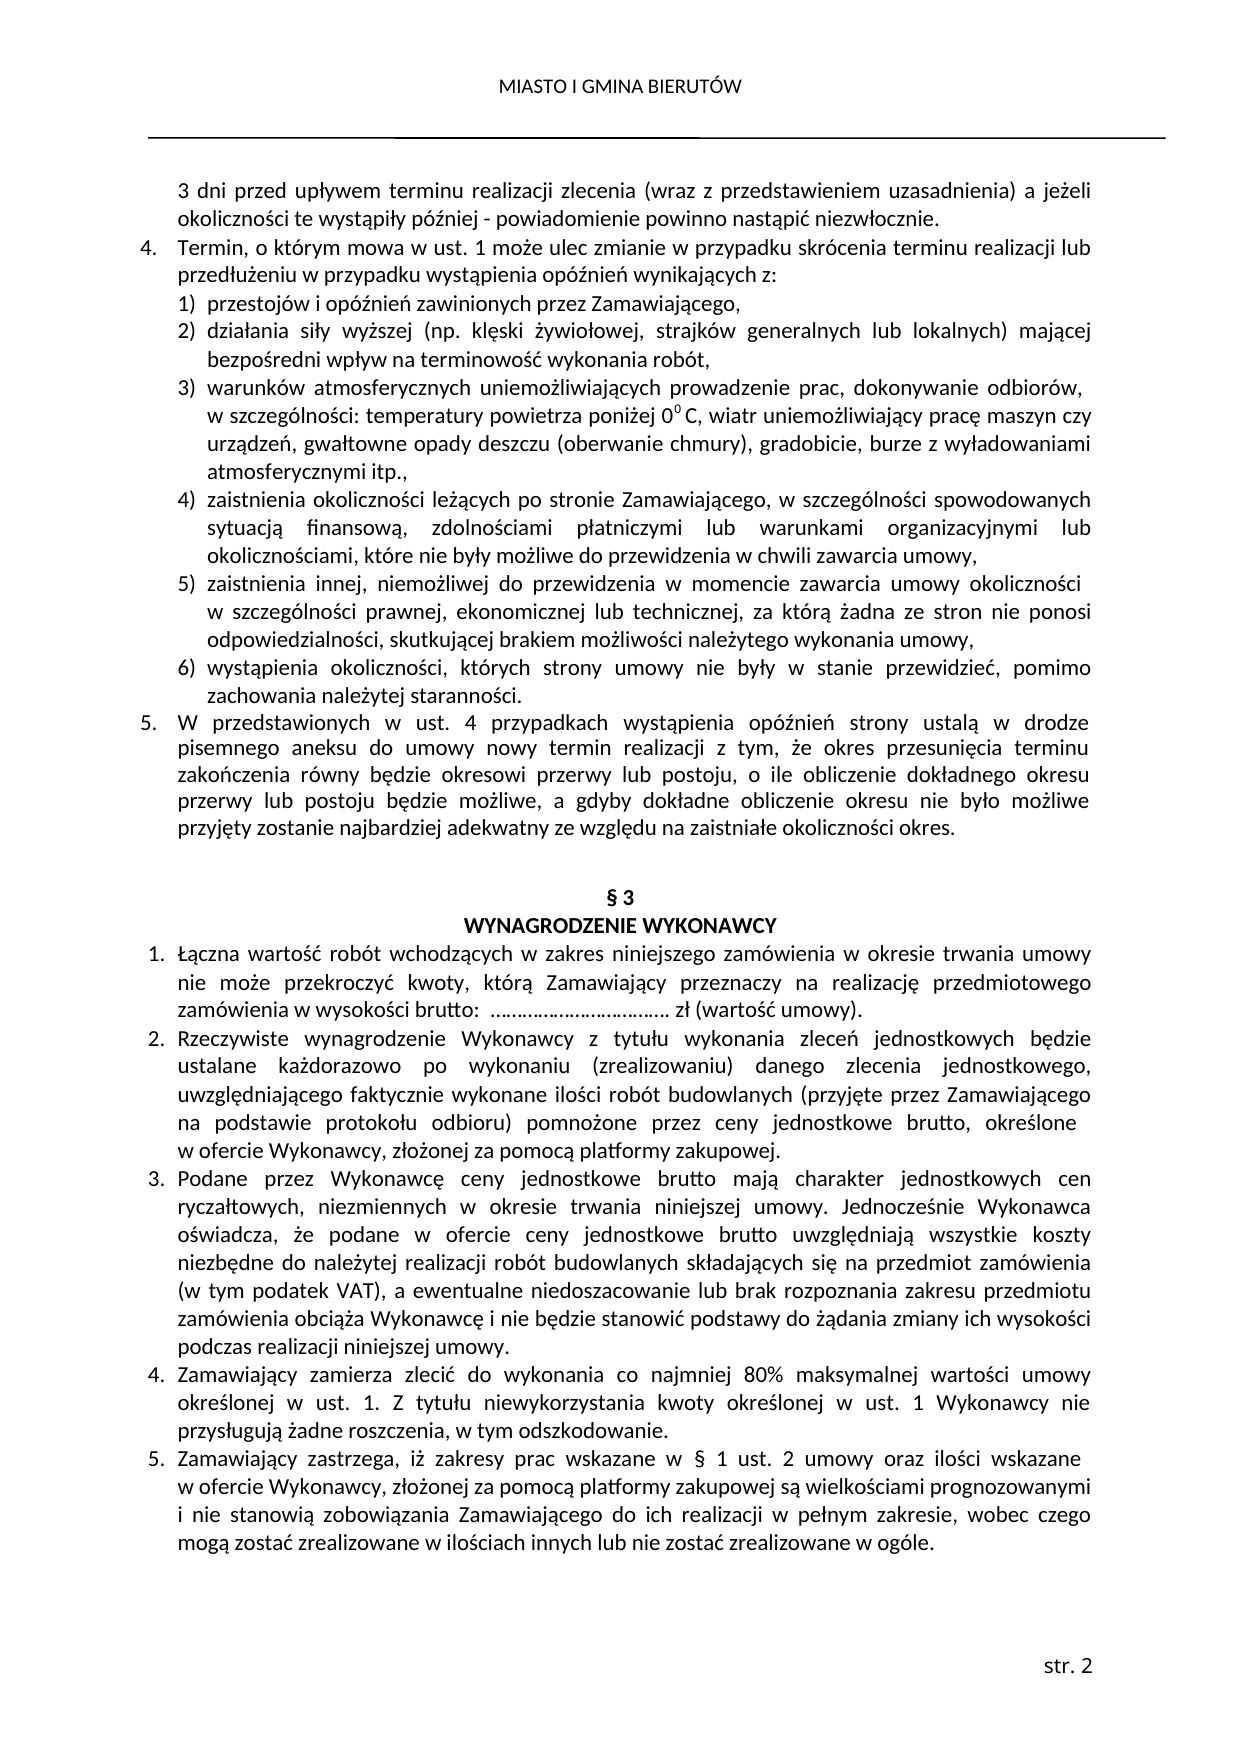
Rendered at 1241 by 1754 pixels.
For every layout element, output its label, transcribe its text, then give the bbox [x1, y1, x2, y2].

list Termin, o którym mowa w ust. 1 może ulec zmianie w przypadku skrócenia terminu realizacji lub przedłużeniu w przypadku wystąpienia opóźnień wynikających z: [140, 233, 1093, 289]
list warunków atmosferycznych uniemożliwiających prowadzenie prac, dokonywanie odbiorów, w szczególności: temperatury powietrza poniżej 00 C, wiatr uniemożliwiający pracę maszyn czy urządzeń, gwałtowne opady deszczu (oberwanie chmury), gradobicie, burze z wyładowaniami atmosferycznymi itp., [177, 373, 1093, 485]
text § 3 [148, 883, 1093, 912]
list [140, 177, 1093, 233]
list Zamawiający zamierza zlecić do wykonania co najmniej 80% maksymalnej wartości umowy określonej w ust. 1. Z tytułu niewykorzystania kwoty określonej w ust. 1 Wykonawcy nie przysługują żadne roszczenia, w tym odszkodowanie. [148, 1360, 1093, 1444]
list Łączna wartość robót wchodzących w zakres niniejszego zamówienia w okresie trwania umowy nie może przekroczyć kwoty, którą Zamawiający przeznaczy na realizację przedmiotowego zamówienia w wysokości brutto: ……………………………. zł (wartość umowy). [148, 939, 1093, 1024]
list Zamawiający zastrzega, iż zakresy prac wskazane w § 1 ust. 2 umowy oraz ilości wskazane w ofercie Wykonawcy, złożonej za pomocą platformy zakupowej są wielkościami prognozowanymi i nie stanowią zobowiązania Zamawiającego do ich realizacji w pełnym zakresie, wobec czego mogą zostać zrealizowane w ilościach innych lub nie zostać zrealizowane w ogóle. [148, 1444, 1093, 1556]
list przestojów i opóźnień zawinionych przez Zamawiającego, [177, 289, 1093, 317]
list wystąpienia okoliczności, których strony umowy nie były w stanie przewidzieć, pomimo zachowania należytej staranności. [177, 653, 1093, 709]
list W przedstawionych w ust. 4 przypadkach wystąpienia opóźnień strony ustalą w drodze pisemnego aneksu do umowy nowy termin realizacji z tym, że okres przesunięcia terminu zakończenia równy będzie okresowi przerwy lub postoju, o ile obliczenie dokładnego okresu przerwy lub postoju będzie możliwe, a gdyby dokładne obliczenie okresu nie było możliwe przyjęty zostanie najbardziej adekwatny ze względu na zaistniałe okoliczności okres. [140, 709, 1091, 841]
list Podane przez Wykonawcę ceny jednostkowe brutto mają charakter jednostkowych cen ryczałtowych, niezmiennych w okresie trwania niniejszej umowy. Jednocześnie Wykonawca oświadcza, że podane w ofercie ceny jednostkowe brutto uwzględniają wszystkie koszty niezbędne do należytej realizacji robót budowlanych składających się na przedmiot zamówienia (w tym podatek VAT), a ewentualne niedoszacowanie lub brak rozpoznania zakresu przedmiotu zamówienia obciąża Wykonawcę i nie będzie stanowić podstawy do żądania zmiany ich wysokości podczas realizacji niniejszej umowy. [148, 1164, 1093, 1360]
list zaistnienia okoliczności leżących po stronie Zamawiającego, w szczególności spowodowanych sytuacją finansową, zdolnościami płatniczymi lub warunkami organizacyjnymi lub okolicznościami, które nie były możliwe do przewidzenia w chwili zawarcia umowy, [177, 485, 1093, 569]
text WYNAGRODZENIE WYKONAWCY [148, 912, 1093, 939]
list zaistnienia innej, niemożliwej do przewidzenia w momencie zawarcia umowy okoliczności w szczególności prawnej, ekonomicznej lub technicznej, za którą żadna ze stron nie ponosi odpowiedzialności, skutkującej brakiem możliwości należytego wykonania umowy, [177, 569, 1093, 653]
list Rzeczywiste wynagrodzenie Wykonawcy z tytułu wykonania zleceń jednostkowych będzie ustalane każdorazowo po wykonaniu (zrealizowaniu) danego zlecenia jednostkowego, uwzględniającego faktycznie wykonane ilości robót budowlanych (przyjęte przez Zamawiającego na podstawie protokołu odbioru) pomnożone przez ceny jednostkowe brutto, określone w ofercie Wykonawcy, złożonej za pomocą platformy zakupowej. [148, 1024, 1093, 1164]
list działania siły wyższej (np. klęski żywiołowej, strajków generalnych lub lokalnych) mającej bezpośredni wpływ na terminowość wykonania robót, [177, 317, 1093, 373]
